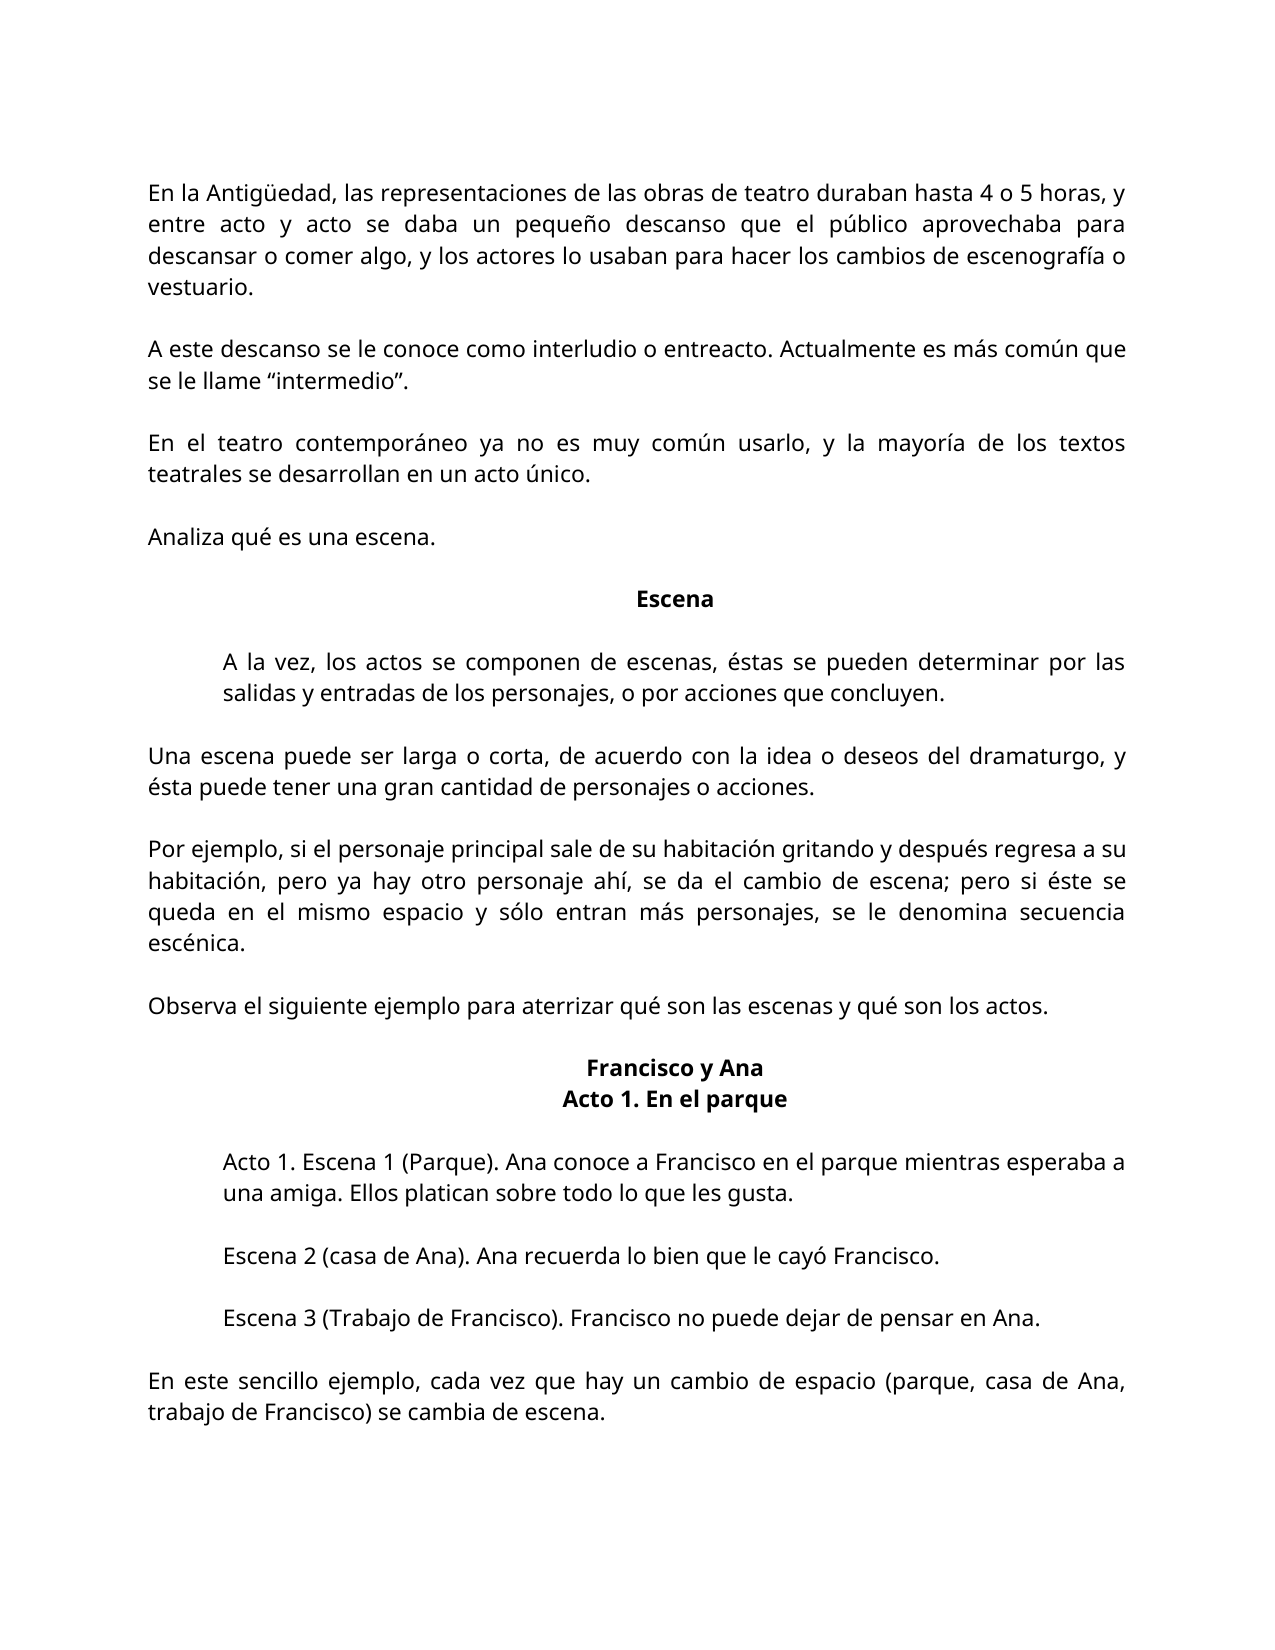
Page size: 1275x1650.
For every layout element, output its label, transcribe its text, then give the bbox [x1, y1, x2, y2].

text En el teatro contemporáneo ya no es muy común usarlo, y la mayoría de los textos teatrales se desarrollan en un acto único. [148, 427, 1127, 490]
list Acto 1. En el parque [223, 1083, 1127, 1115]
text En la Antigüedad, las representaciones de las obras de teatro duraban hasta 4 o 5 horas, y entre acto y acto se daba un pequeño descanso que el público aprovechaba para descansar o comer algo, y los actores lo usaban para hacer los cambios de escenografía o vestuario. [148, 177, 1127, 302]
text A este descanso se le conoce como interludio o entreacto. Actualmente es más común que se le llame “intermedio”. [148, 333, 1127, 396]
list Escena [223, 583, 1127, 615]
list A la vez, los actos se componen de escenas, éstas se pueden determinar por las salidas y entradas de los personajes, o por acciones que concluyen. [223, 646, 1127, 708]
text Por ejemplo, si el personaje principal sale de su habitación gritando y después regresa a su habitación, pero ya hay otro personaje ahí, se da el cambio de escena; pero si éste se queda en el mismo espacio y sólo entran más personajes, se le denomina secuencia escénica. [148, 833, 1127, 958]
list Escena 2 (casa de Ana). Ana recuerda lo bien que le cayó Francisco. [223, 1240, 1127, 1271]
text Analiza qué es una escena. [148, 521, 1127, 552]
text Una escena puede ser larga o corta, de acuerdo con la idea o deseos del dramaturgo, y ésta puede tener una gran cantidad de personajes o acciones. [148, 740, 1127, 802]
list Francisco y Ana [223, 1052, 1127, 1083]
text En este sencillo ejemplo, cada vez que hay un cambio de espacio (parque, casa de Ana, trabajo de Francisco) se cambia de escena. [148, 1365, 1127, 1427]
list Acto 1. Escena 1 (Parque). Ana conoce a Francisco en el parque mientras esperaba a una amiga. Ellos platican sobre todo lo que les gusta. [223, 1146, 1127, 1208]
text Observa el siguiente ejemplo para aterrizar qué son las escenas y qué son los actos. [148, 990, 1127, 1021]
list Escena 3 (Trabajo de Francisco). Francisco no puede dejar de pensar en Ana. [223, 1302, 1127, 1333]
